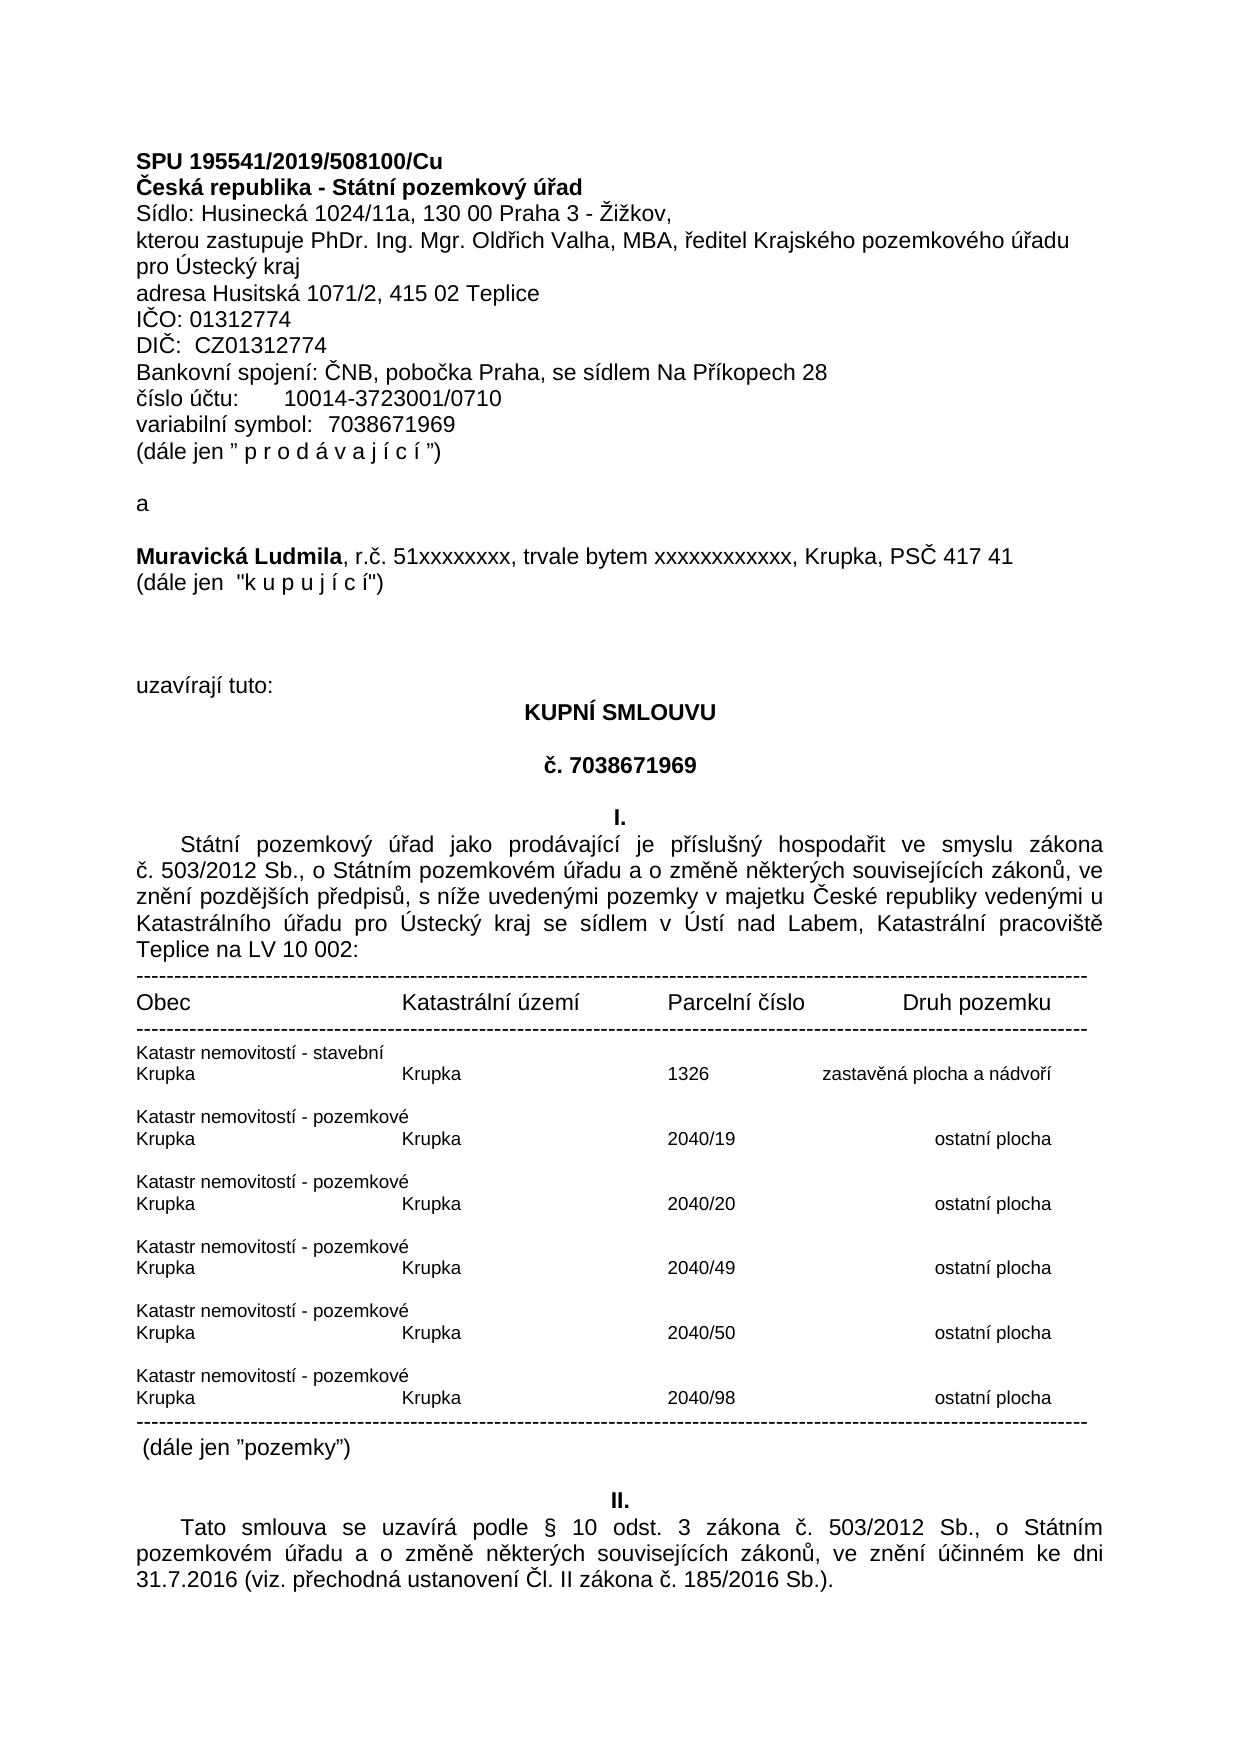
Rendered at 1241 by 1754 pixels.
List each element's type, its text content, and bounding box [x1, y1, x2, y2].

text DIČ: CZ01312774 [136, 332, 1104, 358]
text (dále jen ” p r o d á v a j í c í ”) [136, 438, 1104, 464]
text Krupka Krupka 2040/19 ostatní plocha [136, 1128, 1104, 1149]
text číslo účtu: 10014-3723001/0710 [136, 385, 1104, 411]
text Bankovní spojení: ČNB, pobočka Praha, se sídlem Na Příkopech 28 [136, 358, 1104, 385]
text Sídlo: Husinecká 1024/11a, 130 00 Praha 3 - Žižkov, [136, 200, 1104, 227]
text Krupka Krupka 2040/98 ostatní plocha [136, 1386, 1104, 1408]
text a [136, 490, 1104, 517]
text Katastr nemovitostí - pozemkové [136, 1365, 1104, 1386]
text SPU 195541/2019/508100/Cu [136, 148, 1104, 174]
text (dále jen ”pozemky”) [136, 1434, 1104, 1461]
text kterou zastupuje PhDr. Ing. Mgr. Oldřich Valha, MBA, ředitel Krajského pozemkového úřadu pro Ústecký kraj [136, 227, 1104, 279]
text Katastr nemovitostí - pozemkové [136, 1300, 1104, 1322]
text Česká republika - Státní pozemkový úřad [136, 174, 1104, 200]
text ----------------------------------------------------------------------------------------------------------------------------- [136, 962, 1149, 989]
text č. 7038671969 [136, 752, 1104, 778]
text Státní pozemkový úřad jako prodávající je příslušný hospodařit ve smyslu zákona č. 503/2012 Sb., o Státním pozemkovém úřadu a o změně některých souvisejících zákonů, ve znění pozdějších předpisů, s níže uvedenými pozemky v majetku České republiky vedenými u Katastrálního úřadu pro Ústecký kraj se sídlem v Ústí nad Labem, Katastrální pracoviště Teplice na LV 10 002: [136, 831, 1104, 962]
text Krupka Krupka 1326 zastavěná plocha a nádvoří [136, 1063, 1104, 1084]
text KUPNÍ SMLOUVU [136, 699, 1104, 725]
text (dále jen "k u p u j í c í") [136, 569, 1104, 596]
text adresa Husitská 1071/2, 415 02 Teplice [136, 279, 1104, 306]
text variabilní symbol: 7038671969 [136, 411, 1104, 438]
text Krupka Krupka 2040/20 ostatní plocha [136, 1192, 1104, 1214]
text uzavírají tuto: [136, 672, 1104, 699]
text Katastr nemovitostí - pozemkové [136, 1106, 1104, 1128]
text IČO: 01312774 [136, 306, 1104, 332]
text II. [136, 1487, 1104, 1513]
text I. [136, 804, 1104, 831]
text Krupka Krupka 2040/50 ostatní plocha [136, 1322, 1104, 1343]
text Tato smlouva se uzavírá podle § 10 odst. 3 zákona č. 503/2012 Sb., o Státním pozemkovém úřadu a o změně některých souvisejících zákonů, ve znění účinném ke dni 31.7.2016 (viz. přechodná ustanovení Čl. II zákona č. 185/2016 Sb.). [136, 1513, 1104, 1592]
text ----------------------------------------------------------------------------------------------------------------------------- [136, 1408, 1149, 1434]
text Krupka Krupka 2040/49 ostatní plocha [136, 1257, 1104, 1279]
text Katastr nemovitostí - pozemkové [136, 1236, 1104, 1257]
text Muravická Ludmila, r.č. 51xxxxxxxx, trvale bytem xxxxxxxxxxxx, Krupka, PSČ 417 41 [136, 543, 1104, 569]
text Obec Katastrální území Parcelní číslo Druh pozemku [136, 989, 1104, 1015]
text Katastr nemovitostí - stavební [136, 1041, 1104, 1063]
text Katastr nemovitostí - pozemkové [136, 1171, 1104, 1192]
text ----------------------------------------------------------------------------------------------------------------------------- [136, 1015, 1149, 1041]
